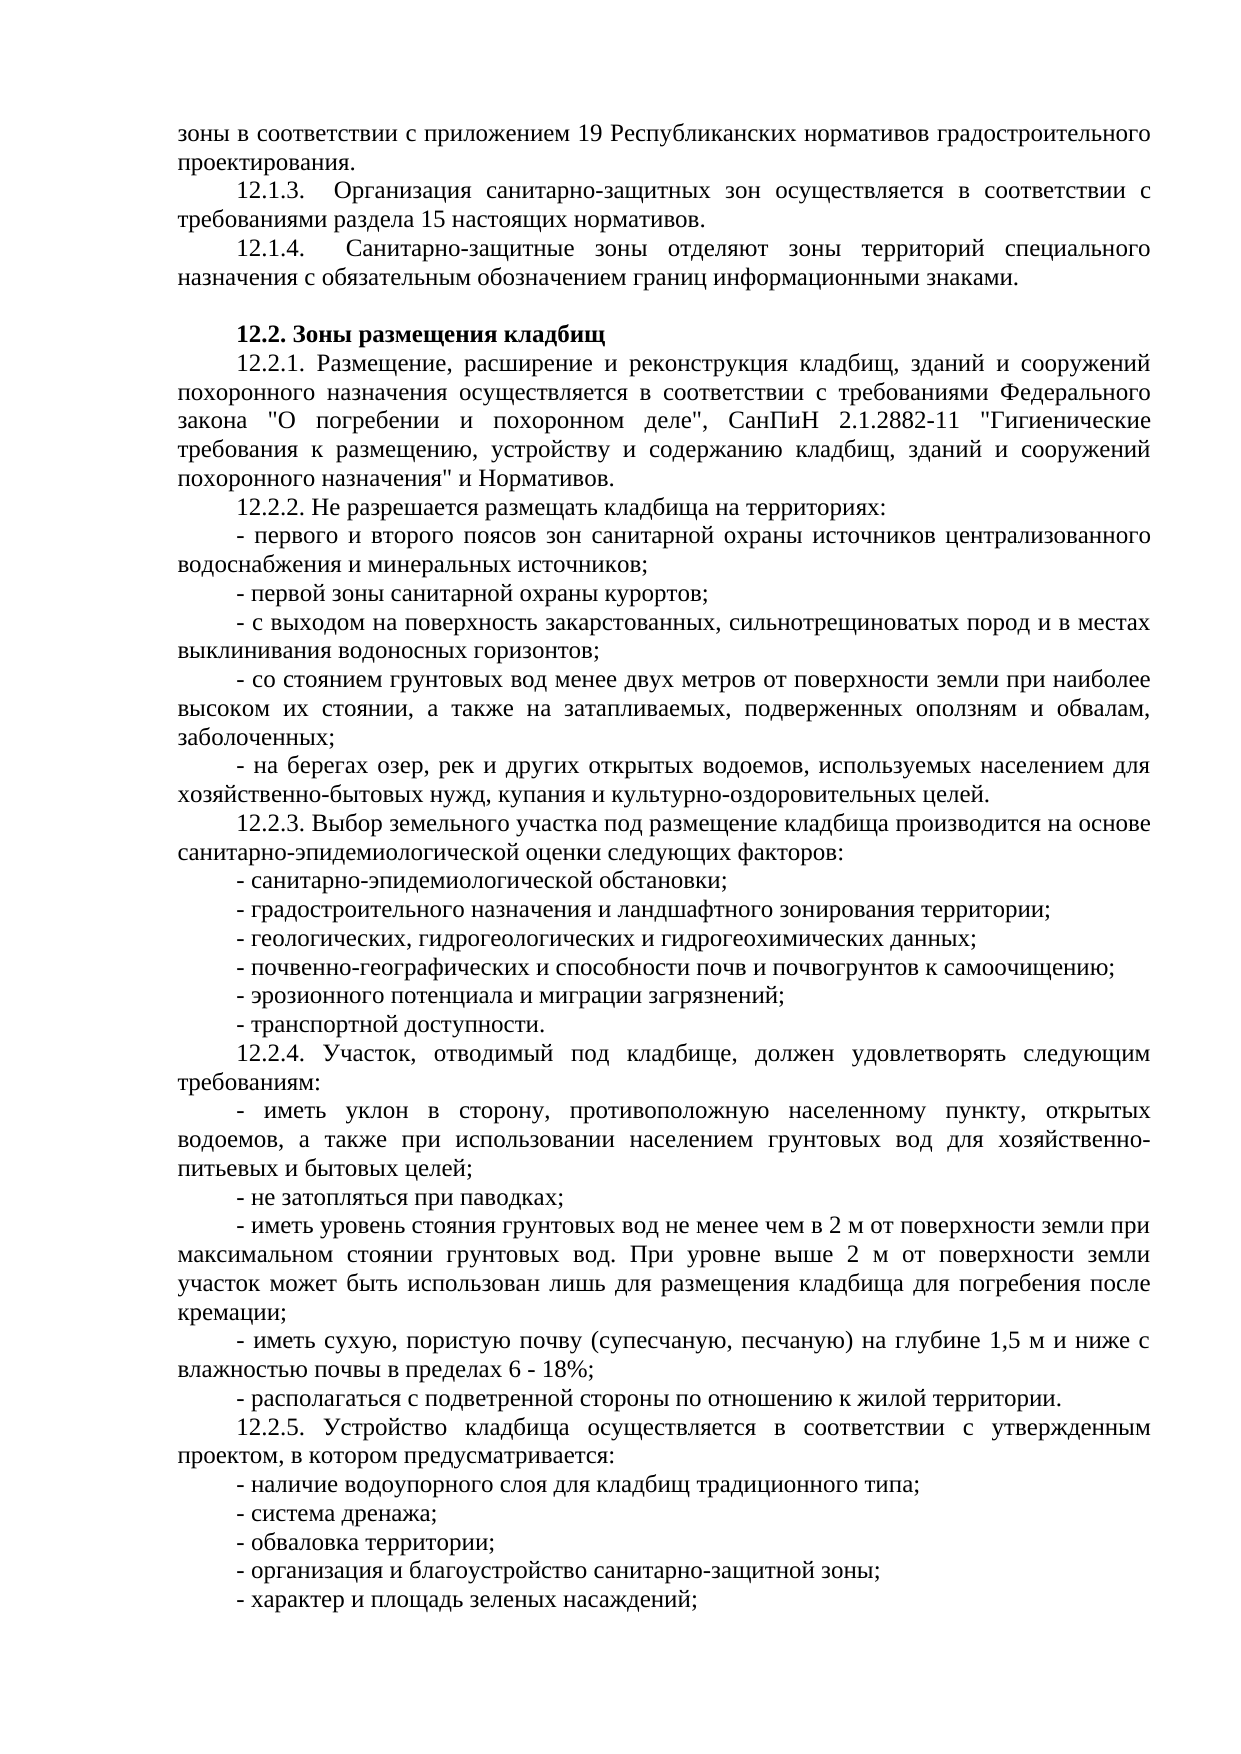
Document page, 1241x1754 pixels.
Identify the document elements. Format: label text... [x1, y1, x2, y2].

text - система дренажа; [177, 1498, 1152, 1527]
text - иметь уклон в сторону, противоположную населенному пункту, открытых водоемов, а также при использовании населением грунтовых вод для хозяйственно-питьевых и бытовых целей; [177, 1096, 1152, 1182]
text - почвенно-географических и способности почв и почвогрунтов к самоочищению; [177, 952, 1152, 981]
text - обваловка территории; [177, 1527, 1152, 1556]
text - иметь сухую, пористую почву (супесчаную, песчаную) на глубине и ниже с влажностью почвы в пределах 6 - 18%; [177, 1326, 1152, 1383]
text - с выходом на поверхность закарстованных, сильнотрещиноватых пород и в местах выклинивания водоносных горизонтов; [177, 607, 1152, 664]
text 12.2.5. Устройство кладбища осуществляется в соответствии с утвержденным проектом, в котором предусматривается: [177, 1412, 1152, 1469]
text 12.1.3. Организация санитарно-защитных зон осуществляется в соответствии с требованиями раздела 15 настоящих нормативов. [177, 176, 1152, 233]
text 12.2. Зоны размещения кладбищ [177, 319, 1152, 348]
text - градостроительного назначения и ландшафтного зонирования территории; [177, 894, 1152, 923]
text - организация и благоустройство санитарно-защитной зоны; [177, 1556, 1152, 1584]
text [177, 118, 1152, 176]
text - первого и второго поясов зон санитарной охраны источников централизованного водоснабжения и минеральных источников; [177, 521, 1152, 578]
text 12.1.4. Санитарно-защитные зоны отделяют зоны территорий специального назначения с обязательным обозначением границ информационными знаками. [177, 233, 1152, 291]
text - санитарно-эпидемиологической обстановки; [177, 866, 1152, 894]
text 12.2.2. Не разрешается размещать кладбища на территориях: [177, 492, 1152, 521]
text - транспортной доступности. [177, 1009, 1152, 1038]
text - на берегах озер, рек и других открытых водоемов, используемых населением для хозяйственно-бытовых нужд, купания и культурно-оздоровительных целей. [177, 751, 1152, 808]
text - со стоянием грунтовых вод менее двух метров от поверхности земли при наиболее высоком их стоянии, а также на затапливаемых, подверженных оползням и обвалам, заболоченных; [177, 664, 1152, 751]
text 12.2.3. Выбор земельного участка под размещение кладбища производится на основе санитарно-эпидемиологической оценки следующих факторов: [177, 808, 1152, 866]
text - иметь уровень стояния грунтовых вод не менее чем в от поверхности земли при максимальном стоянии грунтовых вод. При уровне выше от поверхности земли участок может быть использован лишь для размещения кладбища для погребения после кремации; [177, 1211, 1152, 1326]
text - характер и площадь зеленых насаждений; [177, 1584, 1152, 1613]
text - наличие водоупорного слоя для кладбищ традиционного типа; [177, 1469, 1152, 1498]
text - первой зоны санитарной охраны курортов; [177, 578, 1152, 607]
text 12.2.1. Размещение, расширение и реконструкция кладбищ, зданий и сооружений похоронного назначения осуществляется в соответствии с требованиями Федерального закона "О погребении и похоронном деле", СанПиН 2.1.2882-11 "Гигиенические требования к размещению, устройству и содержанию кладбищ, зданий и сооружений похоронного назначения" и Нормативов. [177, 348, 1152, 492]
text - геологических, гидрогеологических и гидрогеохимических данных; [177, 923, 1152, 952]
text - эрозионного потенциала и миграции загрязнений; [177, 981, 1152, 1009]
text - располагаться с подветренной стороны по отношению к жилой территории. [177, 1383, 1152, 1412]
text - не затопляться при паводках; [177, 1182, 1152, 1211]
text 12.2.4. Участок, отводимый под кладбище, должен удовлетворять следующим требованиям: [177, 1038, 1152, 1096]
